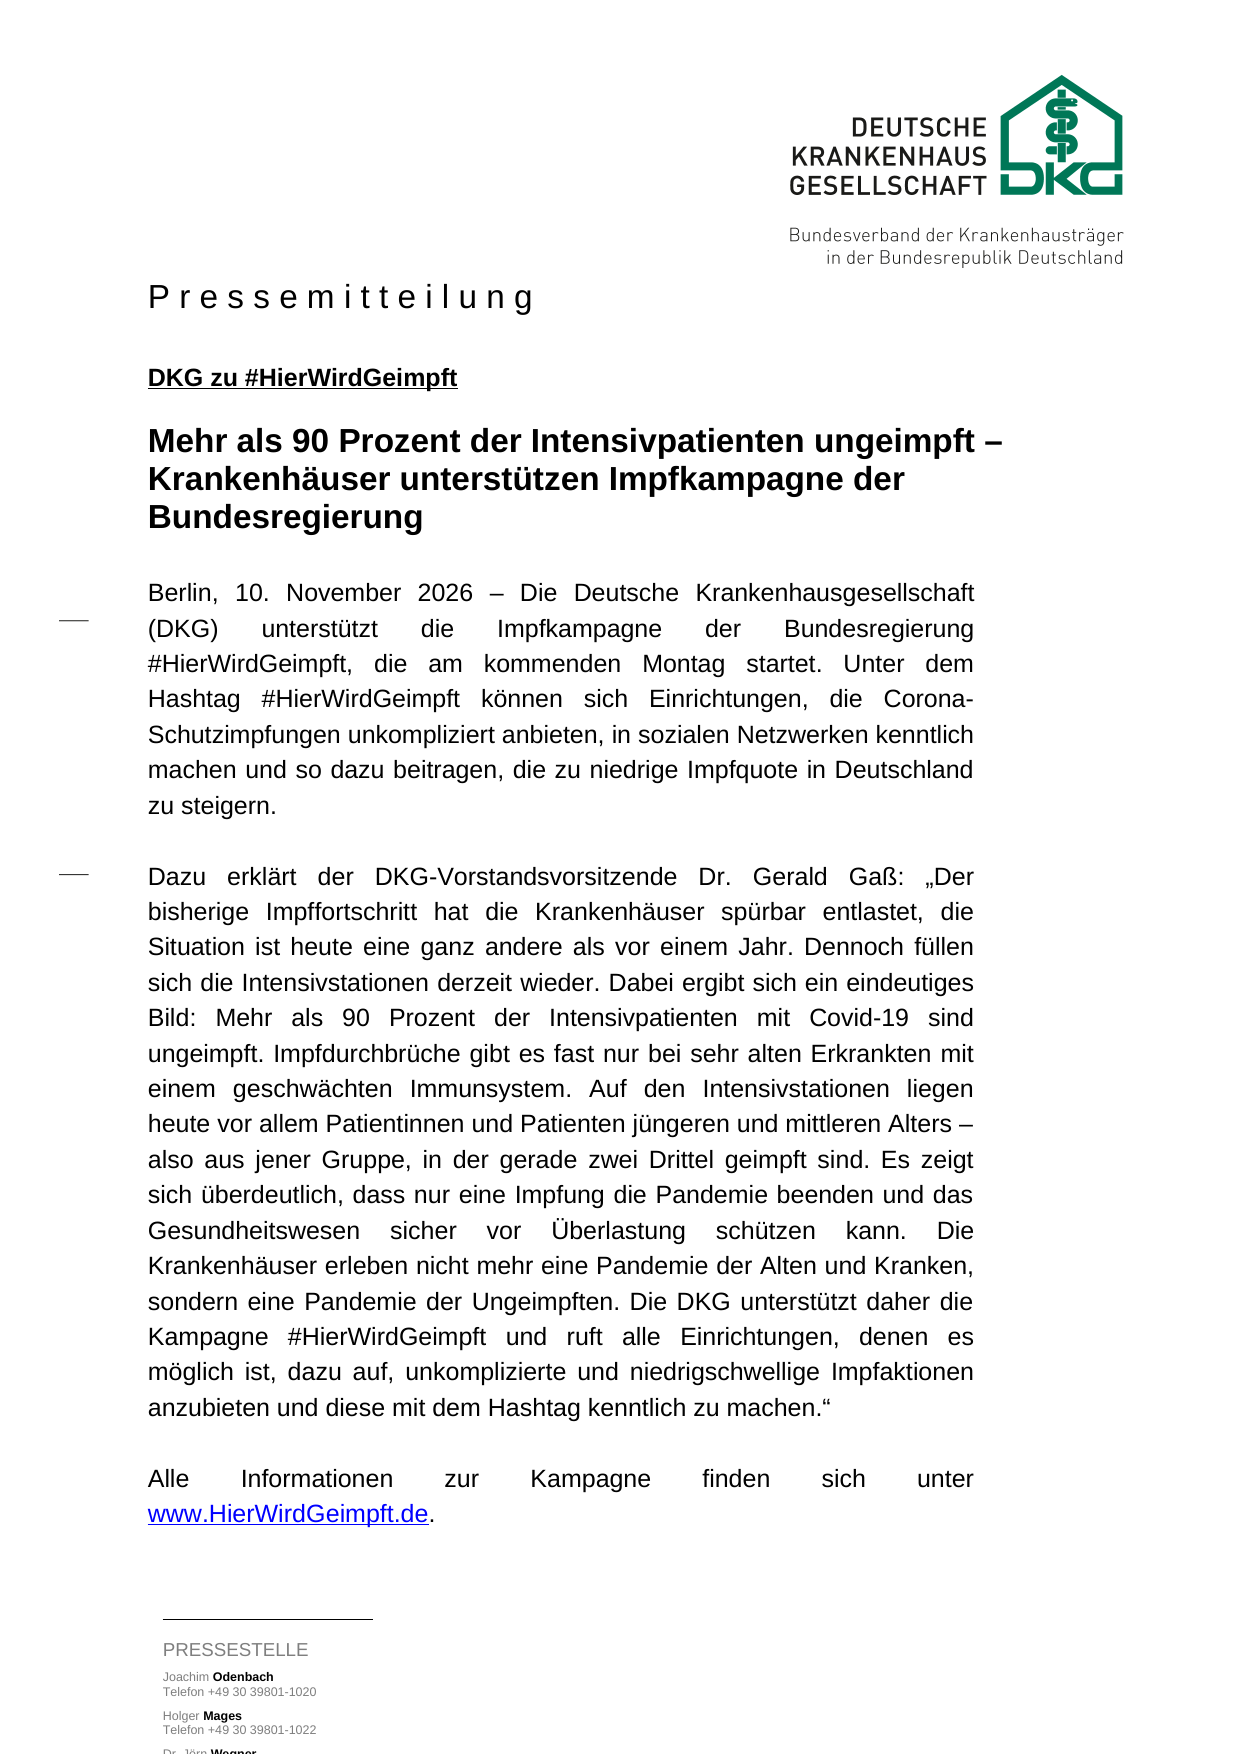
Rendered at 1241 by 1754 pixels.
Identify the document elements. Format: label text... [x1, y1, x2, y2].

text Dazu erklärt der DKG-Vorstandsvorsitzende Dr. Gerald Gaß: „Der bisherige Impffortschritt hat die Krankenhäuser spürbar entlastet, die Situation ist heute eine ganz andere als vor einem Jahr. Dennoch füllen sich die Intensivstationen derzeit wieder. Dabei ergibt sich ein eindeutiges Bild: Mehr als 90 Prozent der Intensivpatienten mit Covid-19 sind ungeimpft. Impfdurchbrüche gibt es fast nur bei sehr alten Erkrankten mit einem geschwächten Immunsystem. Auf den Intensivstationen liegen heute vor allem Patientinnen und Patienten jüngeren und mittleren Alters – also aus jener Gruppe, in der gerade zwei Drittel geimpft sind. Es zeigt sich überdeutlich, dass nur eine Impfung die Pandemie beenden und das Gesundheitswesen sicher vor Überlastung schützen kann. Die Krankenhäuser erleben nicht mehr eine Pandemie der Alten und Kranken, sondern eine Pandemie der Ungeimpften. Die DKG unterstützt daher die Kampagne #HierWirdGeimpft und ruft alle Einrichtungen, denen es möglich ist, dazu auf, unkomplizierte und niedrigschwellige Impfaktionen anzubieten und diese mit dem Hashtag kenntlich zu machen.“ [148, 855, 975, 1421]
text DKG zu #HierWirdGeimpft [148, 363, 1240, 392]
text Mehr als 90 Prozent der Intensivpatienten ungeimpft – Krankenhäuser unterstützen Impfkampagne der Bundesregierung [148, 421, 1034, 536]
text Berlin, 10. September 2021 – Die Deutsche Krankenhausgesellschaft (DKG) unterstützt die Impfkampagne der Bundesregierung #HierWirdGeimpft, die am kommenden Montag startet. Unter dem Hashtag #HierWirdGeimpft können sich Einrichtungen, die Corona-Schutzimpfungen unkompliziert anbieten, in sozialen Netzwerken kenntlich machen und so dazu beitragen, die zu niedrige Impfquote in Deutschland zu steigern. [148, 571, 975, 819]
text P r e s s e m i t t e i l u n g [148, 278, 1211, 316]
picture [0, 0, 1240, 1754]
text Alle Informationen zur Kampagne finden sich unter www.HierWirdGeimpft.de. [148, 1457, 975, 1528]
